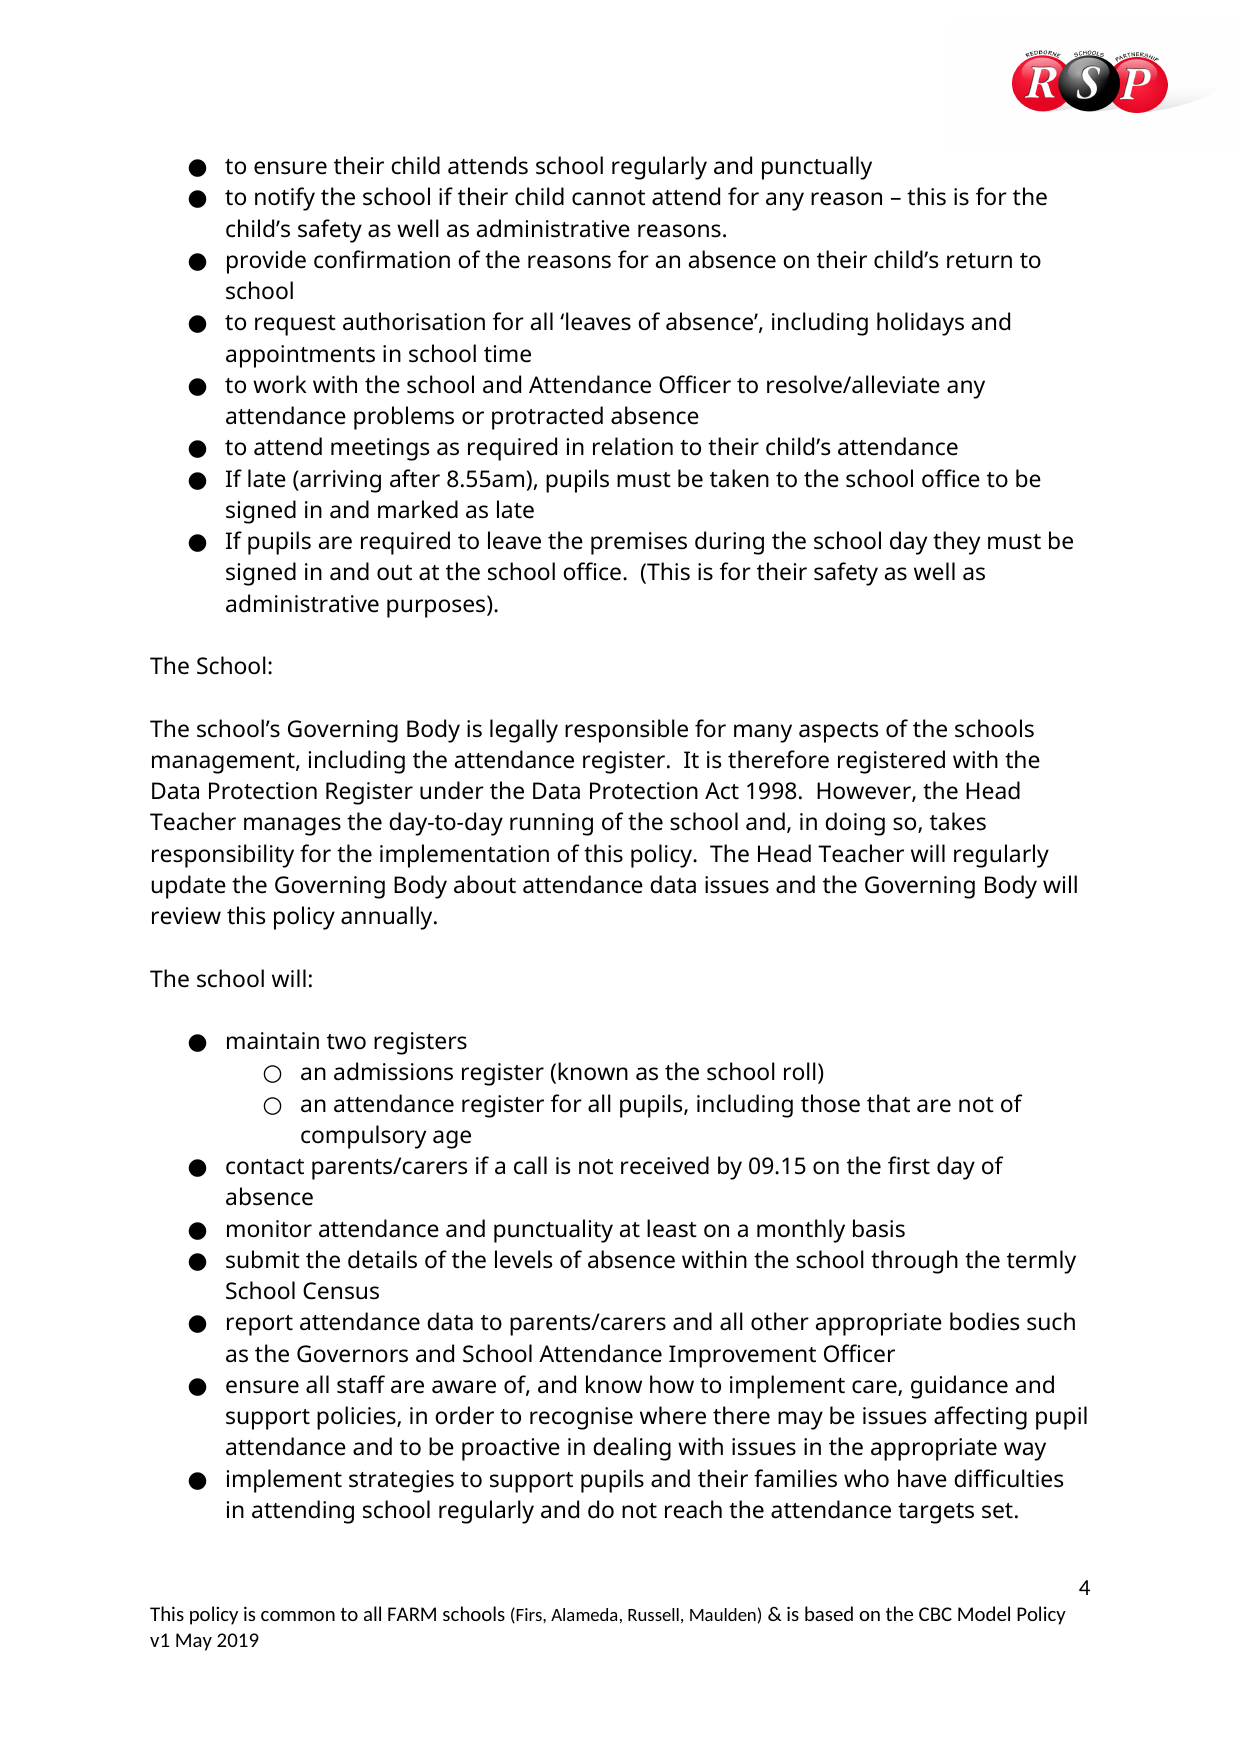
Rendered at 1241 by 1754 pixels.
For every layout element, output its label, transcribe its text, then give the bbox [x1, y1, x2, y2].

list contact parents/carers if a call is not received by 09.15 on the first day of absence [187, 1150, 1090, 1212]
list monitor attendance and punctuality at least on a monthly basis [187, 1212, 1090, 1244]
text The school’s Governing Body is legally responsible for many aspects of the schools management, including the attendance register. It is therefore registered with the Data Protection Register under the Data Protection Act 1998. However, the Head Teacher manages the day-to-day running of the school and, in doing so, takes responsibility for the implementation of this policy. The Head Teacher will regularly update the Governing Body about attendance data issues and the Governing Body will review this policy annually. [150, 712, 1090, 931]
list an admissions register (known as the school roll) [262, 1056, 1090, 1087]
list implement strategies to support pupils and their families who have difficulties in attending school regularly and do not reach the attendance targets set. [187, 1462, 1090, 1525]
list provide confirmation of the reasons for an absence on their child’s return to school [187, 244, 1090, 306]
list to request authorisation for all ‘leaves of absence’, including holidays and appointments in school time [187, 306, 1090, 369]
text The School: [150, 650, 1090, 681]
text The school will: [150, 962, 1090, 994]
list ensure all staff are aware of, and know how to implement care, guidance and support policies, in order to recognise where there may be issues affecting pupil attendance and to be proactive in dealing with issues in the appropriate way [187, 1369, 1090, 1462]
list report attendance data to parents/carers and all other appropriate bodies such as the Governors and School Attendance Improvement Officer [187, 1306, 1090, 1369]
list to work with the school and Attendance Officer to resolve/alleviate any attendance problems or protracted absence [187, 369, 1090, 431]
picture [948, 19, 1238, 150]
list to notify the school if their child cannot attend for any reason – this is for the child’s safety as well as administrative reasons. [187, 181, 1090, 244]
list submit the details of the levels of absence within the school through the termly School Census [187, 1244, 1090, 1306]
list If late (arriving after 8.55am), pupils must be taken to the school office to be signed in and marked as late [187, 462, 1090, 525]
list maintain two registers [187, 1025, 1090, 1056]
list If pupils are required to leave the premises during the school day they must be signed in and out at the school office. (This is for their safety as well as administrative purposes). [187, 525, 1090, 619]
list to attend meetings as required in relation to their child’s attendance [187, 431, 1090, 462]
list to ensure their child attends school regularly and punctually [187, 150, 1090, 181]
list an attendance register for all pupils, including those that are not of compulsory age [262, 1087, 1090, 1150]
